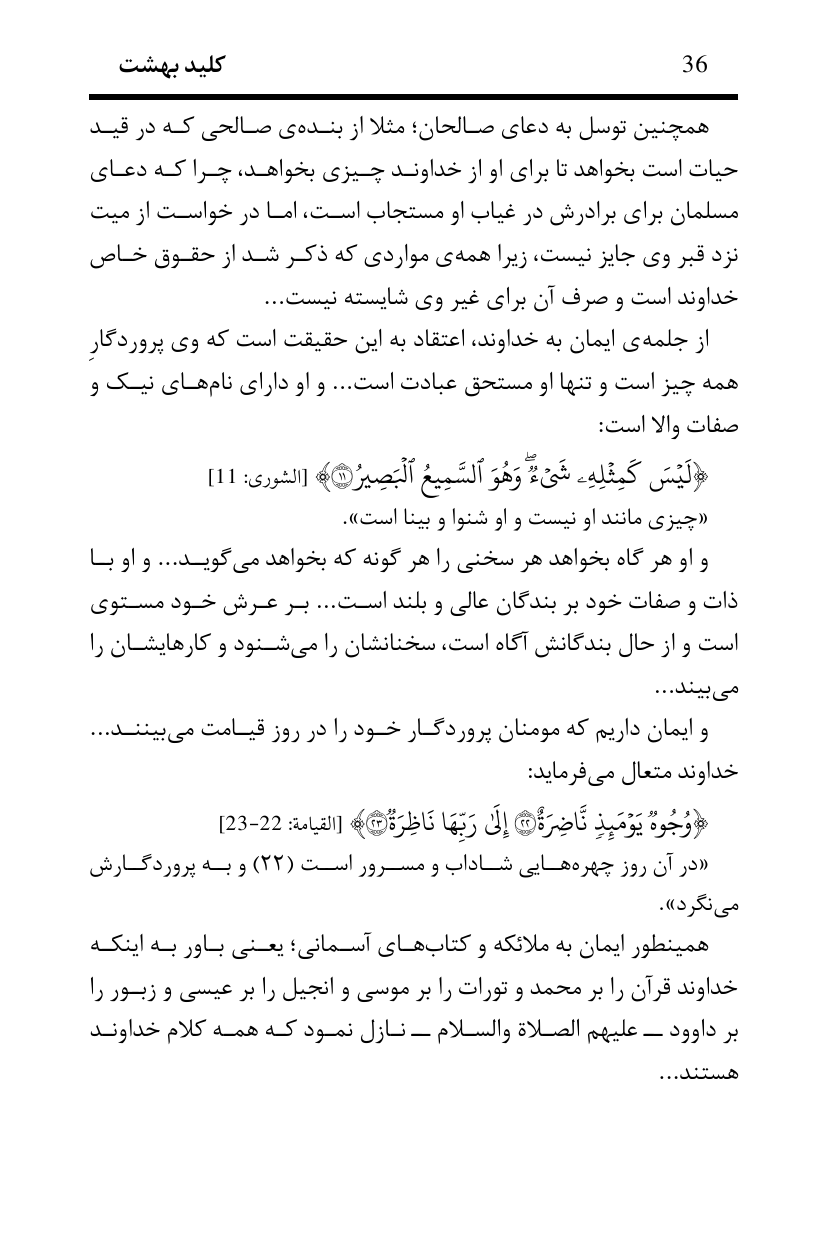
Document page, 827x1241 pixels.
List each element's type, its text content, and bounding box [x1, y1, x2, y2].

text «چیزی مانند او نیست و او شنوا و بینا است». [89, 501, 738, 540]
text و او هر گاه بخواهد هر سخنی را هر گونه که بخواهد می‌گوید... و او با ذات و صفات خود بر بندگان عالی و بلند است... بر عرش خود مستوی است و از حال بندگانش آگاه است، سخنانشان را می‌شنود و کارهایشان را می‌بیند... [89, 540, 738, 711]
text از جلمه‌ی ایمان به خداوند، اعتقاد به این حقیقت است که وی پروردگارِ همه چیز است و تنها او مستحق عبادت است... و او دارای نام‌های نیک و صفات والا است: [89, 322, 738, 449]
text «در آن روز چهره‌هایی شاداب و مسرور است (۲۲) و به پروردگارش می‌نگرد». [89, 847, 738, 926]
text همینطور ایمان به ملائکه و کتاب‌های آسمانی؛ یعنی باور به اینکه خداوند قرآن را بر محمد و تورات را بر موسی و انجیل را بر عیسی و زبور را بر داوود ـ علیهم الصلاة والسلام ـ نازل نمود که همه کلام خداوند هستند... [89, 926, 738, 1097]
text ﴿لَيۡسَ كَمِثۡلِهِۦ شَيۡءٞۖ وَهُوَ ٱلسَّمِيعُ ٱلۡبَصِيرُ١١﴾ [الشورى: 11] [89, 449, 738, 501]
text همچنین توسل به دعای صالحان؛ مثلا از بنده‌ی صالحی که در قید حیات است بخواهد تا برای او از خداوند چیزی بخواهد، چرا که دعای مسلمان برای برادرش در غیاب او مستجاب است، اما در خواست از میت نزد قبر وی جایز نیست، زیرا همه‌ی مواردی که ذکر شد از حقوق خاص خداوند است و صرف آن برای غیر وی شایسته نیست... [89, 109, 738, 322]
text ﴿وُجُوهٞ يَوۡمَئِذٖ نَّاضِرَةٌ٢٢ إِلَىٰ رَبِّهَا نَاظِرَةٞ٢٣﴾ [القيامة: 22-23] [89, 796, 738, 847]
text و ایمان داریم که مومنان پروردگار خود را در روز قیامت می‌بینند... خداوند متعال می‌فرماید: [89, 711, 738, 796]
